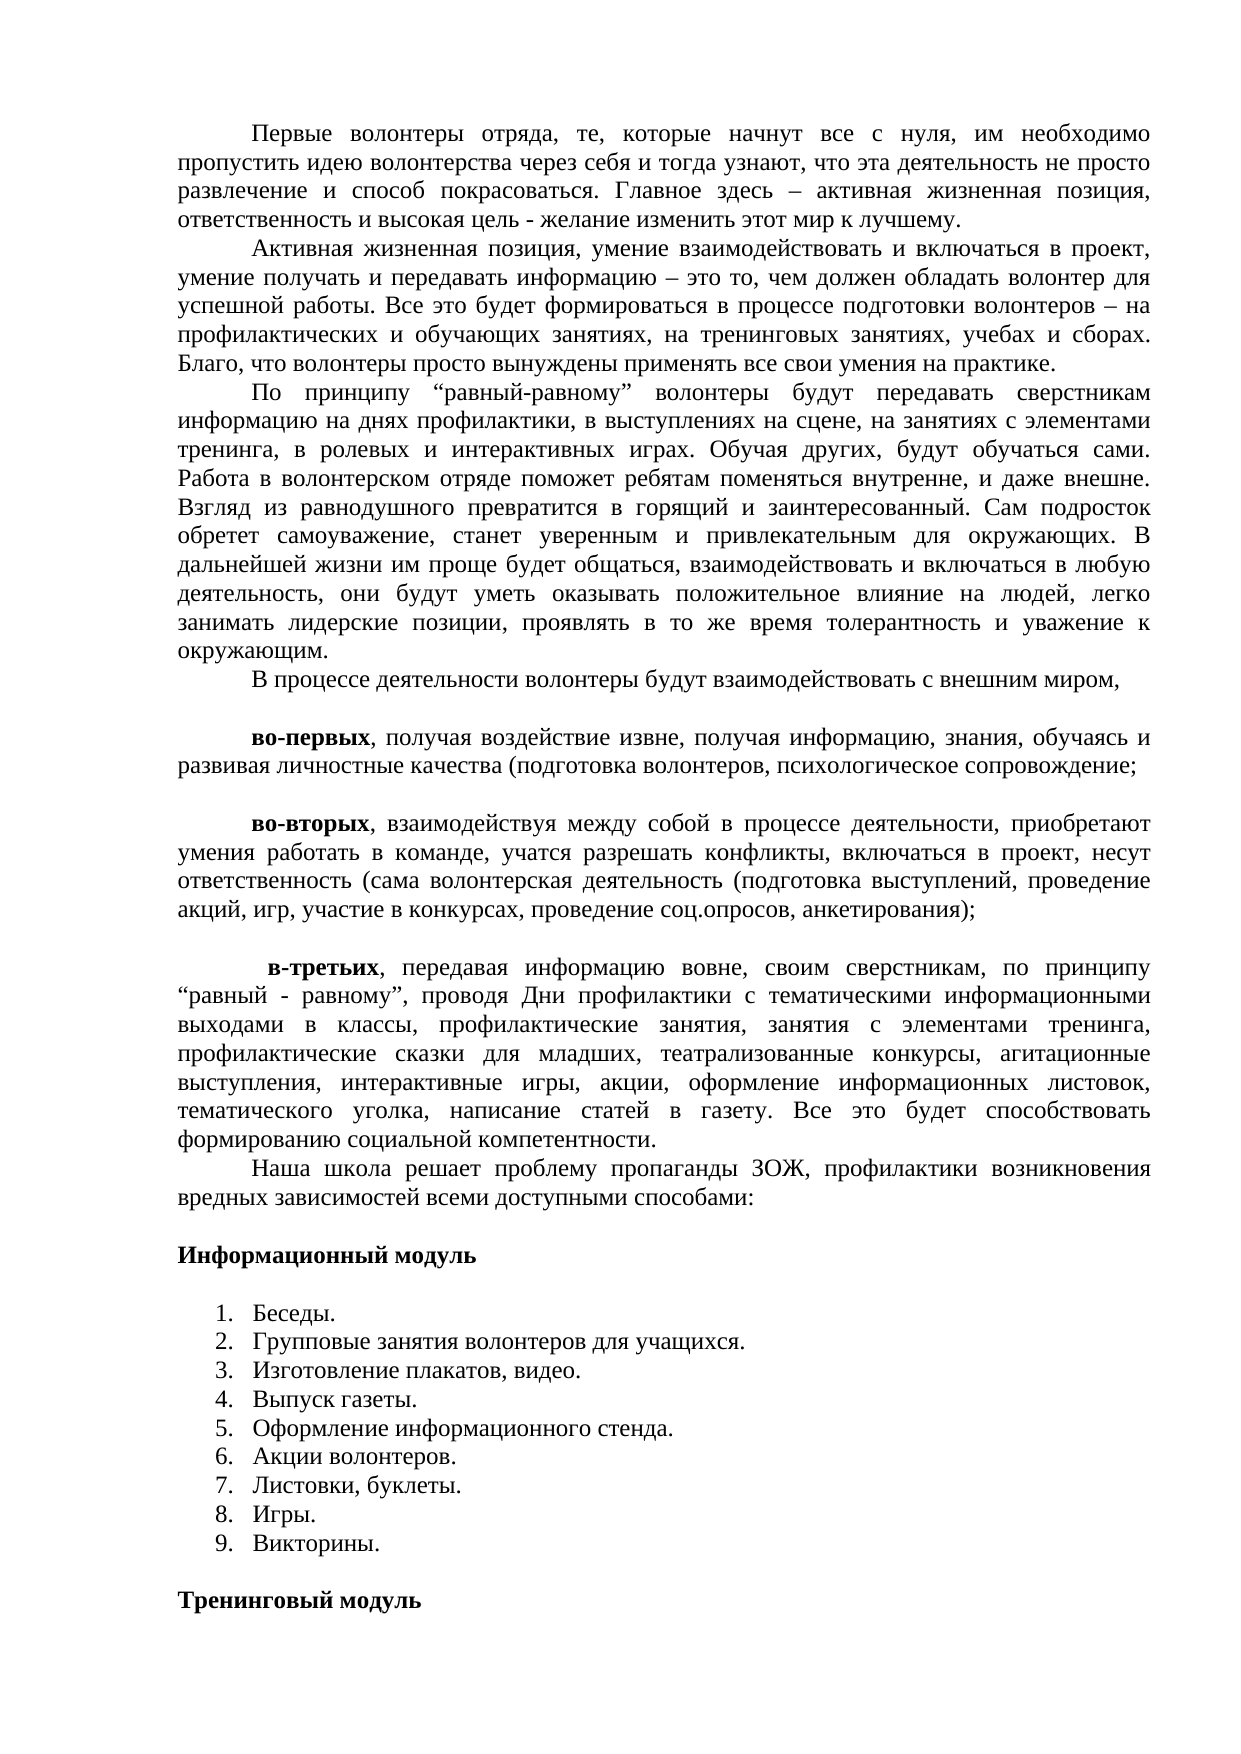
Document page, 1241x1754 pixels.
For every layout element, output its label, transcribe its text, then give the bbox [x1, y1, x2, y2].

text Первые волонтеры отряда, те, которые начнут все с нуля, им необходимо пропустить идею волонтерства через себя и тогда узнают, что эта деятельность не просто развлечение и способ покрасоваться. Главное здесь – активная жизненная позиция, ответственность и высокая цель - желание изменить этот мир к лучшему. [177, 118, 1152, 233]
text Наша школа решает проблему пропаганды ЗОЖ, профилактики возникновения вредных зависимостей всеми доступными способами: [177, 1153, 1152, 1211]
text Информационный модуль [177, 1240, 1152, 1268]
list Групповые занятия волонтеров для учащихся. [215, 1326, 1152, 1355]
list Выпуск газеты. [215, 1384, 1152, 1413]
text Тренинговый модуль [177, 1586, 1152, 1614]
list Изготовление плакатов, видео. [215, 1355, 1152, 1384]
list Листовки, буклеты. [215, 1470, 1152, 1499]
list Викторины. [215, 1528, 1152, 1556]
text По принципу “равный-равному” волонтеры будут передавать сверстникам информацию на днях профилактики, в выступлениях на сцене, на занятиях с элементами тренинга, в ролевых и интерактивных играх. Обучая других, будут обучаться сами. Работа в волонтерском отряде поможет ребятам поменяться внутренне, и даже внешне. Взгляд из равнодушного превратится в горящий и заинтересованный. Сам подросток обретет самоуважение, станет уверенным и привлекательным для окружающих. В дальнейшей жизни им проще будет общаться, взаимодействовать и включаться в любую деятельность, они будут уметь оказывать положительное влияние на людей, легко занимать лидерские позиции, проявлять в то же время толерантность и уважение к окружающим. [177, 377, 1152, 664]
text в-третьих, передавая информацию вовне, своим сверстникам, по принципу “равный - равному”, проводя Дни профилактики с тематическими информационными выходами в классы, профилактические занятия, занятия с элементами тренинга, профилактические сказки для младших, театрализованные конкурсы, агитационные выступления, интерактивные игры, акции, оформление информационных листовок, тематического уголка, написание статей в газету. Все это будет способствовать формированию социальной компетентности. [177, 952, 1152, 1153]
list Игры. [215, 1499, 1152, 1528]
text В процессе деятельности волонтеры будут взаимодействовать с внешним миром, [177, 664, 1152, 693]
text Активная жизненная позиция, умение взаимодействовать и включаться в проект, умение получать и передавать информацию – это то, чем должен обладать волонтер для успешной работы. Все это будет формироваться в процессе подготовки волонтеров – на профилактических и обучающих занятиях, на тренинговых занятиях, учебах и сборах. Благо, что волонтеры просто вынуждены применять все свои умения на практике. [177, 233, 1152, 377]
list Беседы. [215, 1298, 1152, 1326]
list Оформление информационного стенда. [215, 1413, 1152, 1441]
text во-первых, получая воздействие извне, получая информацию, знания, обучаясь и развивая личностные качества (подготовка волонтеров, психологическое сопровождение; [177, 722, 1152, 779]
text во-вторых, взаимодействуя между собой в процессе деятельности, приобретают умения работать в команде, учатся разрешать конфликты, включаться в проект, несут ответственность (сама волонтерская деятельность (подготовка выступлений, проведение акций, игр, участие в конкурсах, проведение соц.опросов, анкетирования); [177, 808, 1152, 923]
list Акции волонтеров. [215, 1441, 1152, 1470]
